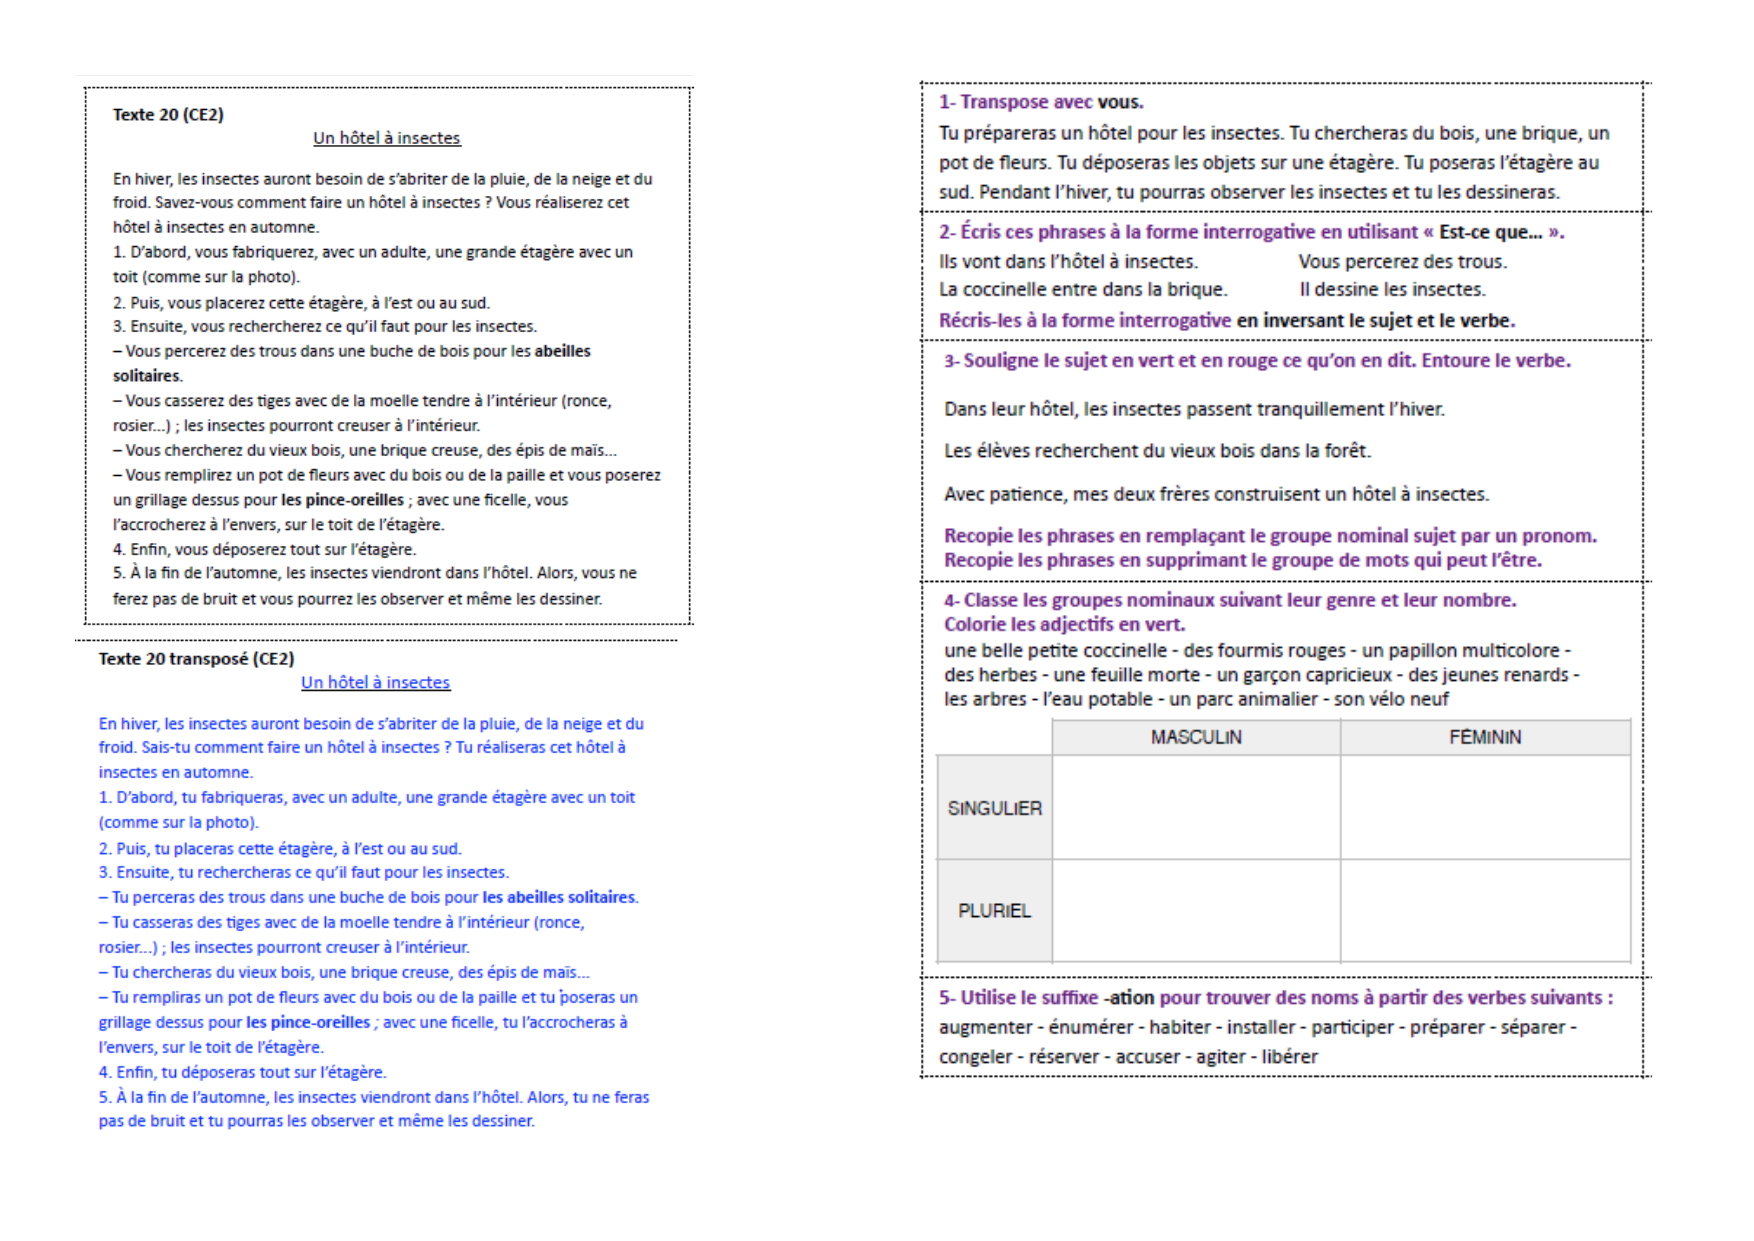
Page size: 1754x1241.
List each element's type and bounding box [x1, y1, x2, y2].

picture [913, 75, 1653, 1081]
picture [75, 634, 678, 1159]
picture [75, 75, 695, 631]
